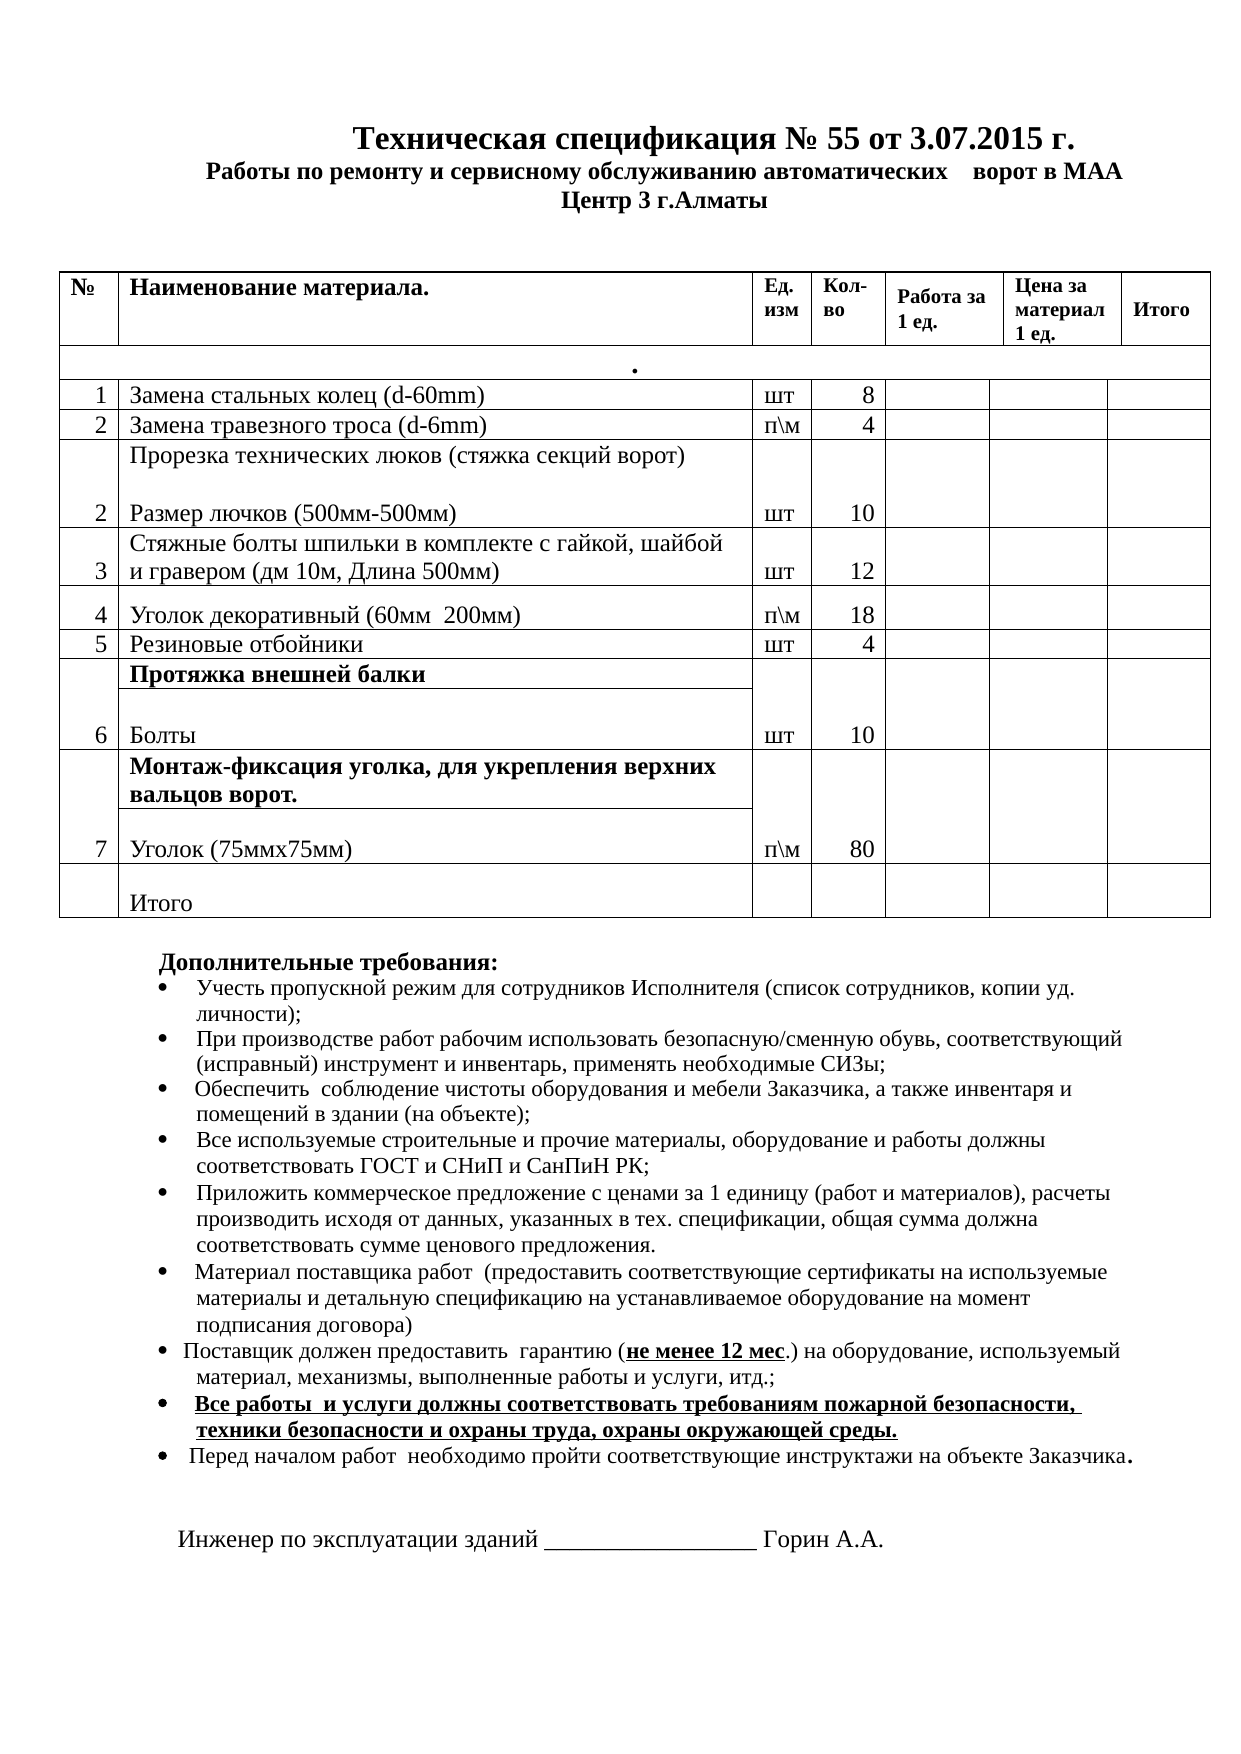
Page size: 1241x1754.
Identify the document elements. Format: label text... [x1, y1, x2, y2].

table_header Ед. изм [753, 273, 811, 345]
table_header № [60, 273, 118, 345]
table_cell Замена травезного троса (d-6mm) [119, 410, 752, 439]
table_header Кол-во [812, 273, 885, 345]
table_cell [990, 586, 1107, 628]
table_cell Протяжка внешней балки [119, 659, 752, 688]
table_cell [886, 750, 989, 863]
table_cell [886, 528, 989, 585]
table_cell [1108, 410, 1210, 439]
table_cell [886, 864, 989, 917]
table_cell [1108, 440, 1210, 527]
table_cell 80 [812, 750, 885, 863]
table_cell [886, 630, 989, 658]
list Обеспечить соблюдение чистоты оборудования и мебели Заказчика, а также инвентаря и помещений в здании (на объекте); [158, 1076, 1152, 1126]
text Техническая спецификация № 55 от 3.07.2015 г. [177, 118, 1152, 156]
table_cell [990, 630, 1107, 658]
table_cell 1 [60, 380, 118, 409]
table_cell 6 [60, 659, 118, 749]
table_cell 4 [812, 630, 885, 658]
list Материал поставщика работ (предоставить соответствующие сертификаты на используемые материалы и детальную спецификацию на устанавливаемое оборудование на момент подписания договора) [158, 1258, 1152, 1337]
table_cell 2 [60, 440, 118, 527]
text Работы по ремонту и сервисному обслуживанию автоматических ворот в МАА Центр 3 г.Алматы [177, 156, 1152, 214]
table_cell 10 [812, 440, 885, 527]
list Перед началом работ необходимо пройти соответствующие инструктажи на объекте Заказчика. [158, 1442, 1152, 1469]
table_cell [990, 440, 1107, 527]
table_header Наименование материала. [119, 273, 752, 345]
table_cell [812, 864, 885, 917]
table_cell Прорезка технических люков (стяжка секций ворот) Размер лючков (500мм-500мм) [119, 440, 752, 527]
list Учесть пропускной режим для сотрудников Исполнителя (список сотрудников, копии уд. личности); [158, 976, 1152, 1026]
text Дополнительные требования: [158, 947, 1152, 976]
table_cell п\м [753, 750, 811, 863]
table_cell [1108, 864, 1210, 917]
table_cell 7 [60, 750, 118, 863]
table_header Итого [1122, 273, 1210, 345]
table_cell Уголок (75ммх75мм) [119, 809, 752, 863]
table_cell 4 [60, 586, 118, 628]
table_cell 8 [812, 380, 885, 409]
table_cell [990, 410, 1107, 439]
list Все работы и услуги должны соответствовать требованиям пожарной безопасности, техники безопасности и охраны труда, охраны окружающей среды. [158, 1390, 1152, 1442]
table_cell [886, 440, 989, 527]
table_header Работа за 1 ед. [886, 273, 1003, 345]
table_cell 3 [60, 528, 118, 585]
table_cell [886, 380, 989, 409]
table_cell . [60, 346, 1210, 379]
table_header Цена за материал 1 ед. [1004, 273, 1121, 345]
table_cell [990, 750, 1107, 863]
table_cell шт [753, 380, 811, 409]
table_cell 2 [60, 410, 118, 439]
table_cell [1108, 750, 1210, 863]
table_cell [1108, 630, 1210, 658]
table_cell 4 [812, 410, 885, 439]
table_cell шт [753, 630, 811, 658]
table_cell [1108, 586, 1210, 628]
table_cell [886, 586, 989, 628]
table_cell [60, 864, 118, 917]
table_cell 12 [812, 528, 885, 585]
table_cell шт [753, 440, 811, 527]
table_cell Итого [119, 864, 752, 917]
table_cell Стяжные болты шпильки в комплекте с гайкой, шайбой и гравером (дм 10м, Длина 500мм) [119, 528, 752, 585]
table_cell Замена стальных колец (d-60mm) [119, 380, 752, 409]
list Все используемые строительные и прочие материалы, оборудование и работы должны соответствовать ГОСТ и СНиП и СанПиН РК; [158, 1126, 1152, 1179]
table_cell п\м [753, 586, 811, 628]
table_cell [886, 659, 989, 749]
list Поставщик должен предоставить гарантию (не менее 12 мес.) на оборудование, используемый материал, механизмы, выполненные работы и услуги, итд.; [158, 1337, 1152, 1390]
table_cell [990, 864, 1107, 917]
text Инженер по эксплуатации зданий _________________ Горин А.А. [177, 1524, 1152, 1553]
table_cell [990, 528, 1107, 585]
table_cell Резиновые отбойники [119, 630, 752, 658]
table_cell п\м [753, 410, 811, 439]
table_cell [1108, 659, 1210, 749]
table_cell Уголок декоративный (60мм 200мм) [119, 586, 752, 628]
table_cell 10 [812, 659, 885, 749]
table_cell [990, 380, 1107, 409]
list При производстве работ рабочим использовать безопасную/сменную обувь, соответствующий (исправный) инструмент и инвентарь, применять необходимые СИЗы; [158, 1026, 1152, 1076]
table_cell [990, 659, 1107, 749]
table_cell 5 [60, 630, 118, 658]
table_cell 18 [812, 586, 885, 628]
list Приложить коммерческое предложение с ценами за 1 единицу (работ и материалов), расчеты производить исходя от данных, указанных в тех. спецификации, общая сумма должна соответствовать сумме ценового предложения. [158, 1179, 1152, 1258]
table_cell Болты [119, 689, 752, 749]
table_cell [753, 864, 811, 917]
table_cell [1108, 380, 1210, 409]
table_cell шт [753, 659, 811, 749]
table_cell шт [753, 528, 811, 585]
table_cell [886, 410, 989, 439]
table_cell Монтаж-фиксация уголка, для укрепления верхних вальцов ворот. [119, 750, 752, 808]
table_cell [1108, 528, 1210, 585]
